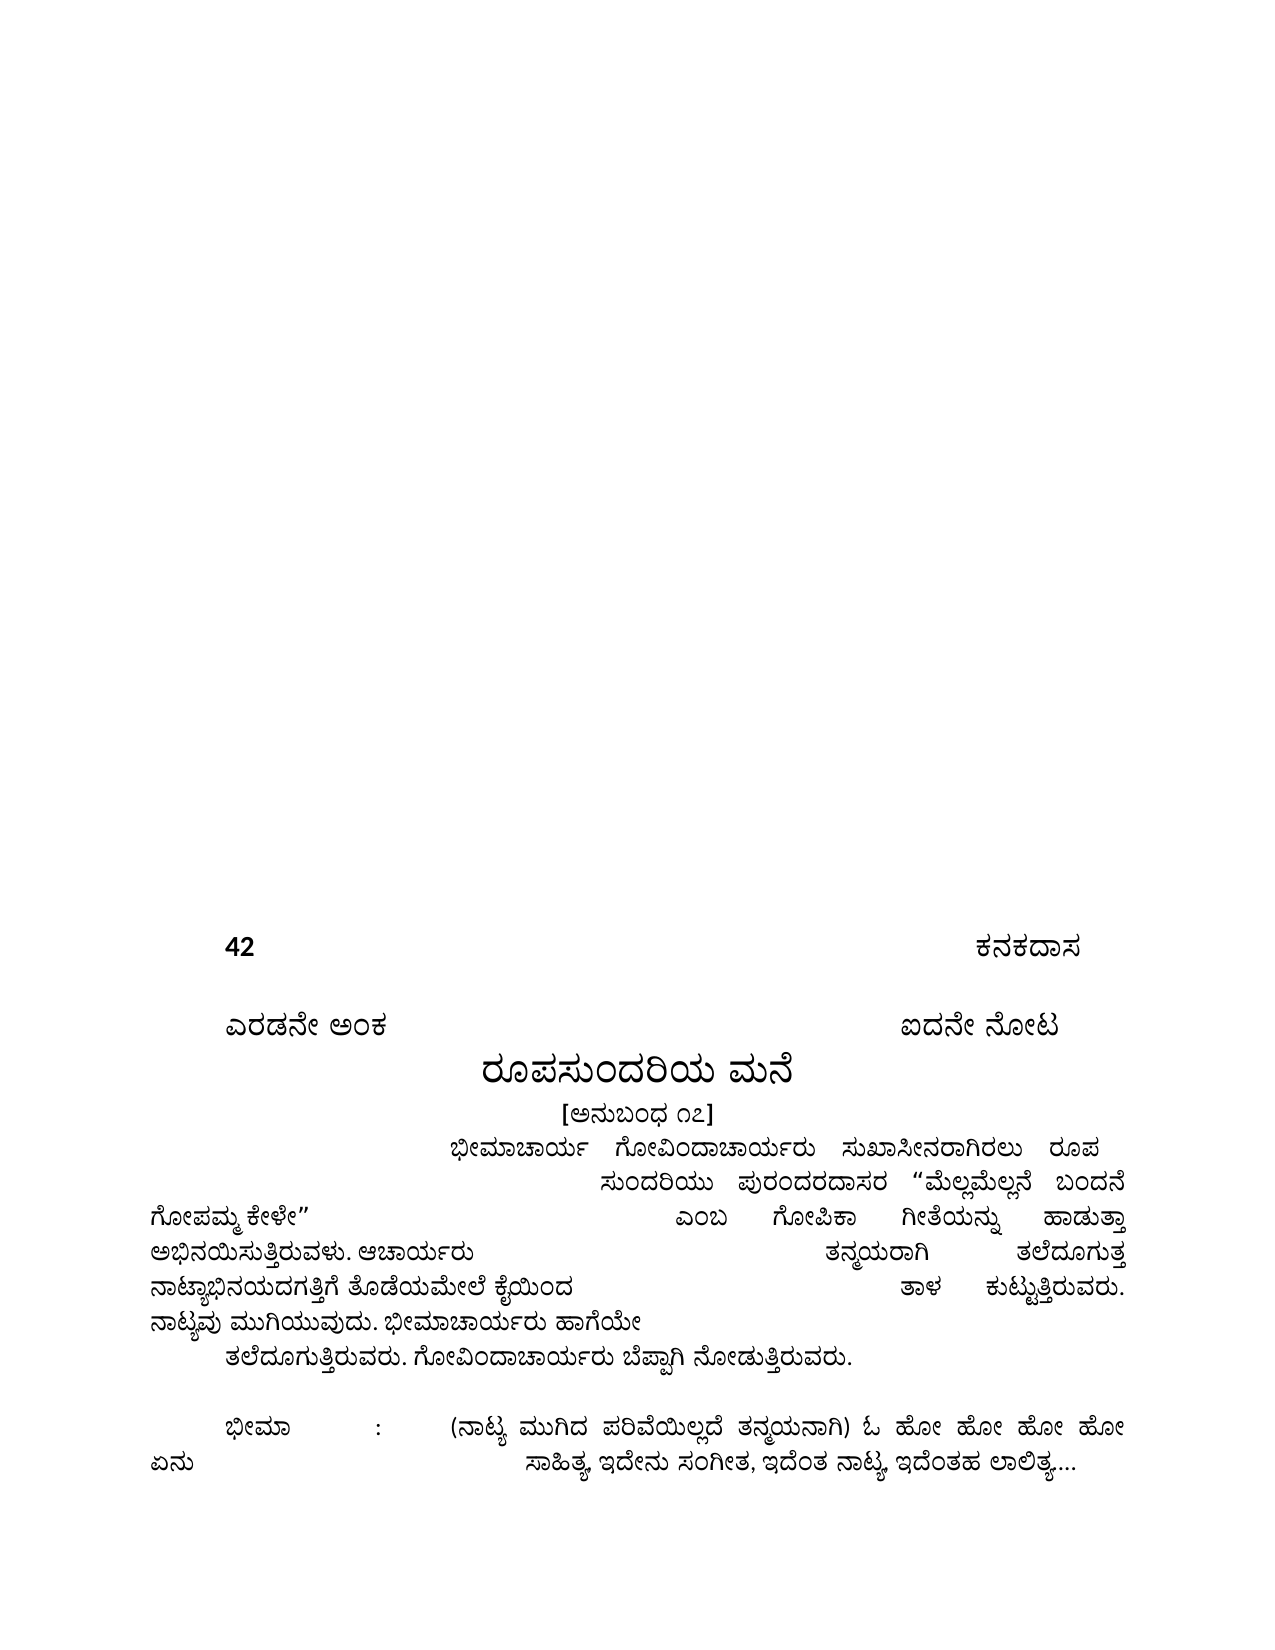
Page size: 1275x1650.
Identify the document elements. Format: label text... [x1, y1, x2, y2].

text ರೂಪಸುಂದರಿಯ ಮನೆ [150, 1048, 1125, 1091]
text ಭೀಮಾ : (ನಾಟ್ಯ ಮುಗಿದ ಪರಿವೆಯಿಲ್ಲದೆ ತನ್ಮಯನಾಗಿ) ಓ ಹೋ ಹೋ ಹೋ ಹೋ ಏನು ಸಾಹಿತ್ಯ, ಇದೇನು ಸಂಗೀತ, ಇದೆಂತ ನಾಟ್ಯ, ಇದೆಂತಹ ಲಾಲಿತ್ಯ.... [150, 1411, 1125, 1477]
text 42 ಕನಕದಾಸ [150, 928, 1125, 963]
text ಭೀಮಾಚಾರ್ಯ ಗೋವಿಂದಾಚಾರ್ಯರು ಸುಖಾಸೀನರಾಗಿರಲು ರೂಪ ಸುಂದರಿಯು ಪುರಂದರದಾಸರ “ಮೆಲ್ಲಮೆಲ್ಲನೆ ಬಂದನೆ ಗೋಪಮ್ಮ ಕೇಳೇ” ಎಂಬ ಗೋಪಿಕಾ ಗೀತೆಯನ್ನು ಹಾಡುತ್ತಾ ಅಭಿನಯಿಸುತ್ತಿರುವಳು. ಆಚಾರ್ಯರು ತನ್ಮಯರಾಗಿ ತಲೆದೂಗುತ್ತ ನಾಟ್ಯಾಭಿನಯದಗತ್ತಿಗೆ ತೊಡೆಯಮೇಲೆ ಕೈಯಿಂದ ತಾಳ ಕುಟ್ಟುತ್ತಿರುವರು. ನಾಟ್ಯವು ಮುಗಿಯುವುದು. ಭೀಮಾಚಾರ್ಯರು ಹಾಗೆಯೇ ತಲೆದೂಗುತ್ತಿರುವರು. ಗೋವಿಂದಾಚಾರ್ಯರು ಬೆಪ್ಪಾಗಿ ನೋಡುತ್ತಿರುವರು. [150, 1133, 1125, 1372]
text [ಅನುಬಂಧ ೧೭] [150, 1098, 1125, 1128]
text ಎರಡನೇ ಅಂಕ ಐದನೇ ನೋಟ [150, 1008, 1125, 1042]
